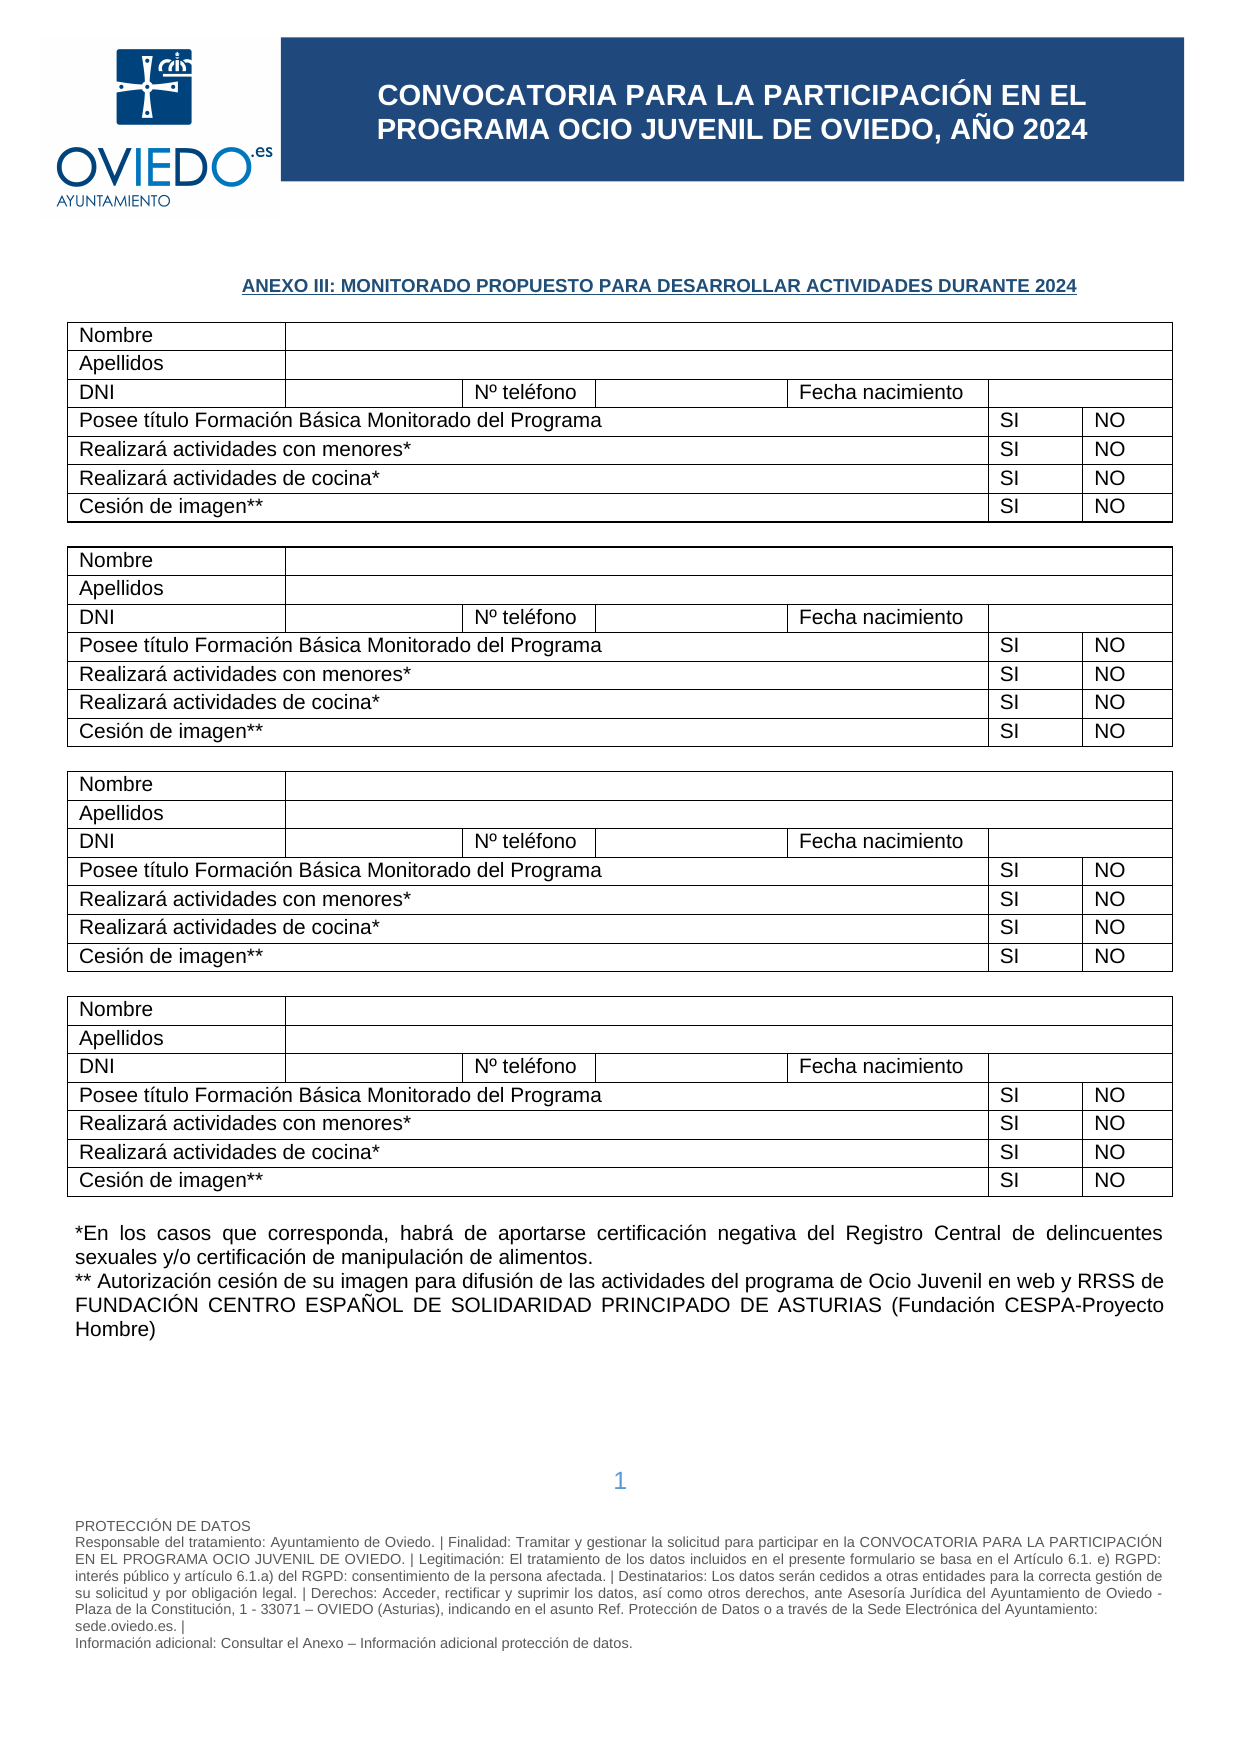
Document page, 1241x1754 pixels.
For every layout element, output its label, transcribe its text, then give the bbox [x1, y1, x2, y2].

table_cell [596, 829, 787, 857]
table_cell Realizará actividades de cocina* [68, 915, 988, 942]
table_cell NO [1083, 719, 1172, 746]
table_cell Nº teléfono [463, 380, 595, 407]
table_cell NO [1083, 408, 1172, 436]
table_cell SI [989, 915, 1082, 942]
table_cell Apellidos [68, 1026, 285, 1053]
table_cell [596, 1054, 787, 1082]
table_cell Fecha nacimiento [788, 829, 988, 857]
table_cell Apellidos [68, 576, 285, 603]
table_cell Realizará actividades de cocina* [68, 1140, 988, 1167]
text ** Autorización cesión de su imagen para difusión de las actividades del programa de Ocio Juvenil en web y RRSS de FUNDACIÓN CENTRO ESPAÑOL DE SOLIDARIDAD PRINCIPADO DE ASTURIAS (Fundación CESPA-Proyecto Hombre) [75, 1269, 1165, 1341]
table_cell [286, 801, 1172, 828]
table_cell Apellidos [68, 351, 285, 379]
table_cell [989, 380, 1172, 407]
table_cell Cesión de imagen** [68, 494, 988, 521]
table_cell [286, 380, 462, 407]
table_cell SI [989, 719, 1082, 746]
table_cell Fecha nacimiento [788, 380, 988, 407]
table_cell NO [1083, 465, 1172, 493]
table_cell NO [1083, 1168, 1172, 1196]
table_cell Fecha nacimiento [788, 605, 988, 632]
table_cell DNI [68, 1054, 285, 1082]
table_cell SI [989, 465, 1082, 493]
table_cell NO [1083, 1140, 1172, 1167]
table_cell [989, 1054, 1172, 1082]
text *En los casos que corresponda, habrá de aportarse certificación negativa del Registro Central de delincuentes sexuales y/o certificación de manipulación de alimentos. [75, 1221, 1165, 1269]
table_cell SI [989, 662, 1082, 689]
table_cell [989, 605, 1172, 632]
table_cell NO [1083, 858, 1172, 885]
table_cell SI [989, 858, 1082, 885]
table_header [286, 772, 1172, 800]
picture [39, 37, 281, 219]
table_cell [286, 576, 1172, 603]
table_cell DNI [68, 380, 285, 407]
table_cell [989, 829, 1172, 857]
table_cell [286, 351, 1172, 379]
table_cell Realizará actividades de cocina* [68, 690, 988, 718]
table_cell SI [989, 690, 1082, 718]
table_cell Realizará actividades con menores* [68, 662, 988, 689]
table_cell SI [989, 1111, 1082, 1139]
table_cell NO [1083, 944, 1172, 971]
table_cell DNI [68, 829, 285, 857]
table_cell Realizará actividades con menores* [68, 886, 988, 914]
table_header Nombre [68, 548, 285, 575]
table_cell Realizará actividades de cocina* [68, 465, 988, 493]
table_cell [596, 380, 787, 407]
table_cell SI [989, 437, 1082, 464]
table_cell Nº teléfono [463, 605, 595, 632]
table_cell SI [989, 1168, 1082, 1196]
table_cell Realizará actividades con menores* [68, 437, 988, 464]
table_cell Cesión de imagen** [68, 719, 988, 746]
table_cell [286, 829, 462, 857]
table_cell NO [1083, 494, 1172, 521]
table_cell Posee título Formación Básica Monitorado del Programa [68, 408, 988, 436]
table_cell SI [989, 408, 1082, 436]
table_cell Cesión de imagen** [68, 1168, 988, 1196]
table_cell SI [989, 1083, 1082, 1110]
table_cell SI [989, 944, 1082, 971]
table_cell SI [989, 633, 1082, 661]
table_cell [596, 605, 787, 632]
table_cell NO [1083, 662, 1172, 689]
table_cell Nº teléfono [463, 829, 595, 857]
table_cell Nº teléfono [463, 1054, 595, 1082]
table_cell [286, 1026, 1172, 1053]
table_cell Posee título Formación Básica Monitorado del Programa [68, 633, 988, 661]
table_header Nombre [68, 997, 285, 1024]
table_header Nombre [68, 323, 285, 350]
table_cell [286, 605, 462, 632]
table_cell NO [1083, 1083, 1172, 1110]
table_cell SI [989, 886, 1082, 914]
table_cell NO [1083, 915, 1172, 942]
table_cell SI [989, 494, 1082, 521]
table_cell [286, 1054, 462, 1082]
table_cell NO [1083, 886, 1172, 914]
table_cell NO [1083, 690, 1172, 718]
text ANEXO III: MONITORADO PROPUESTO PARA DESARROLLAR ACTIVIDADES DURANTE 2024 [75, 275, 1240, 297]
table_header [286, 997, 1172, 1024]
table_header [286, 323, 1172, 350]
table_cell Realizará actividades con menores* [68, 1111, 988, 1139]
table_cell Apellidos [68, 801, 285, 828]
table_cell NO [1083, 1111, 1172, 1139]
table_cell NO [1083, 633, 1172, 661]
table_cell DNI [68, 605, 285, 632]
table_cell Cesión de imagen** [68, 944, 988, 971]
table_cell Posee título Formación Básica Monitorado del Programa [68, 1083, 988, 1110]
table_cell NO [1083, 437, 1172, 464]
table_cell SI [989, 1140, 1082, 1167]
table_cell Fecha nacimiento [788, 1054, 988, 1082]
table_header [286, 548, 1172, 575]
table_header Nombre [68, 772, 285, 800]
table_cell Posee título Formación Básica Monitorado del Programa [68, 858, 988, 885]
